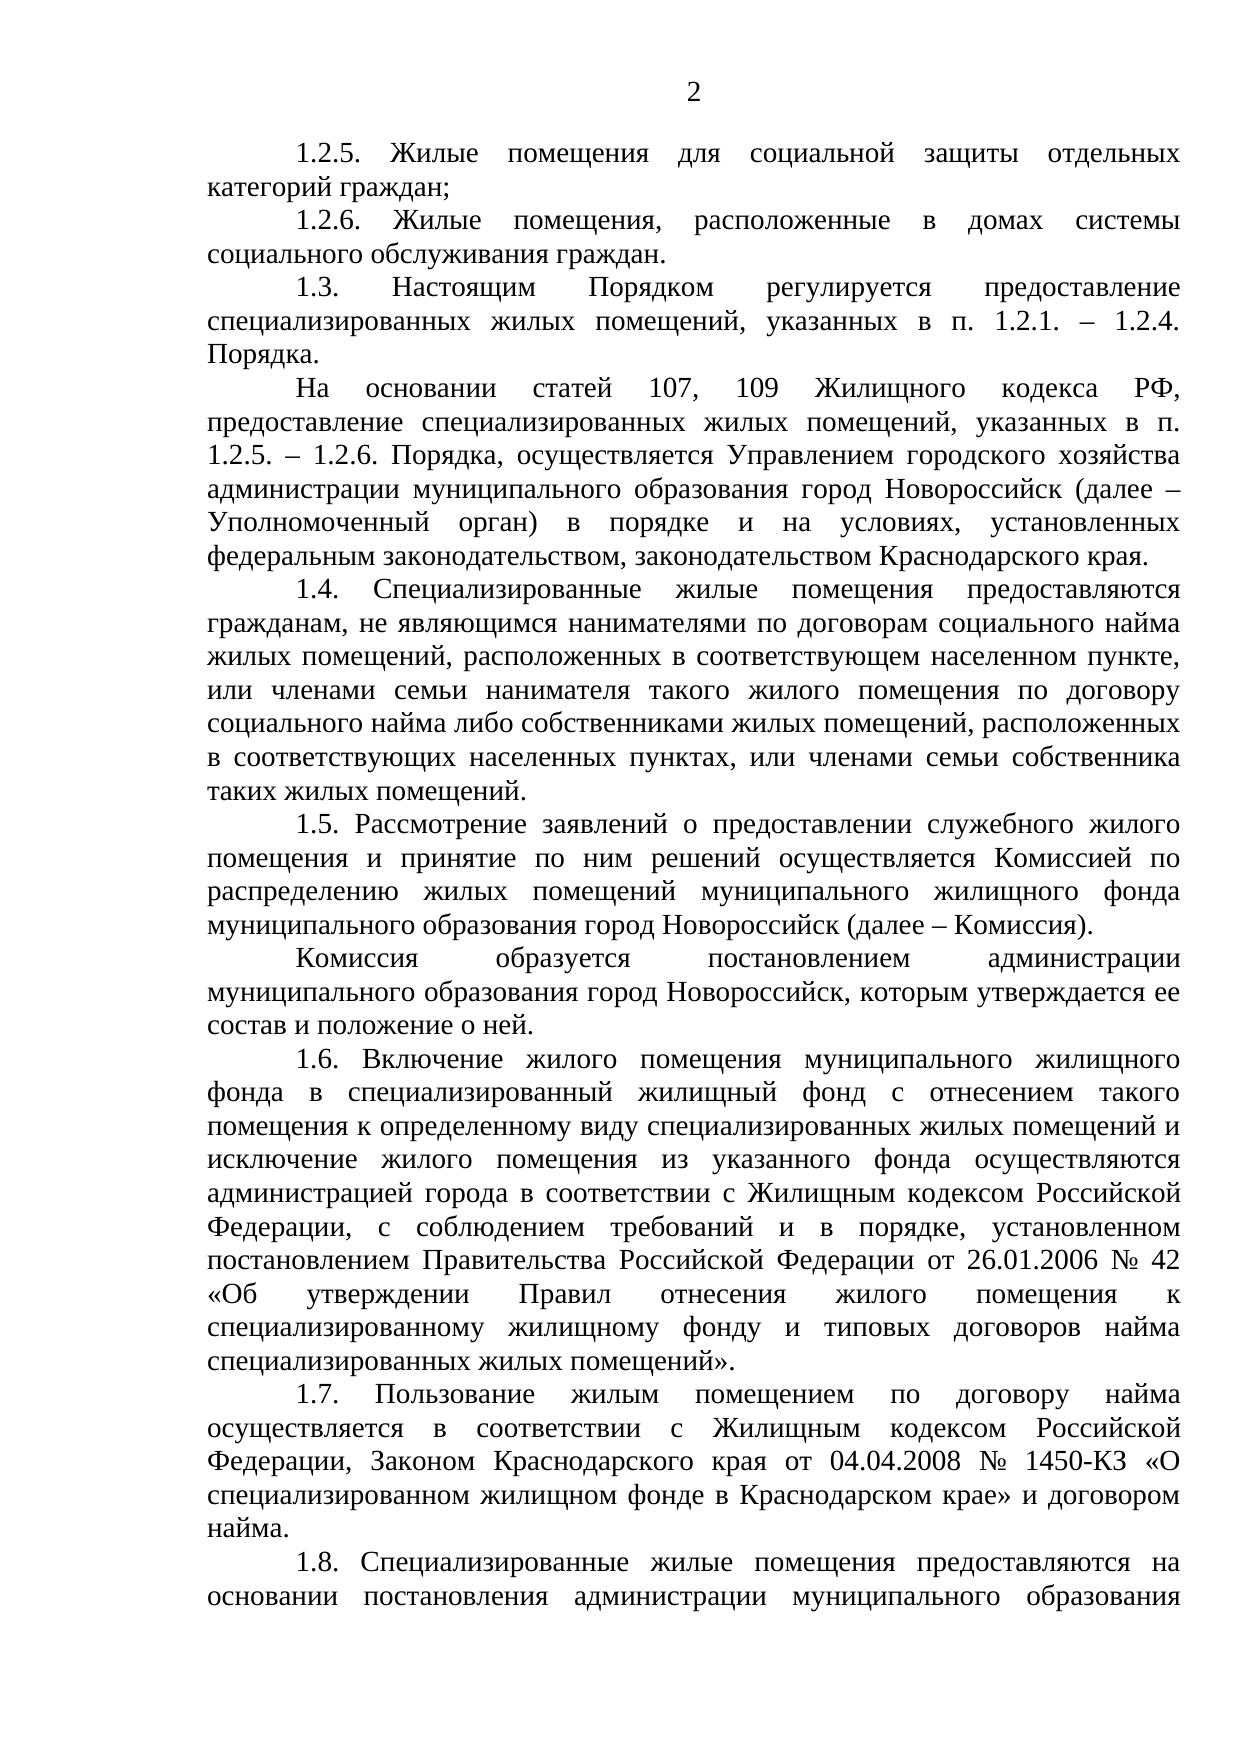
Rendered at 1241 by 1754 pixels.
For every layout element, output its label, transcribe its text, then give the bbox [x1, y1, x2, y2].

text На основании статей 107, 109 Жилищного кодекса РФ, предоставление специализированных жилых помещений, указанных в п. 1.2.5. – 1.2.6. Порядка, осуществляется Управлением городского хозяйства администрации муниципального образования город Новороссийск (далее – Уполномоченный орган) в порядке и на условиях, установленных федеральным законодательством, законодательством Краснодарского края. [207, 370, 1181, 571]
text 1.3. Настоящим Порядком регулируется предоставление специализированных жилых помещений, указанных в п. 1.2.1. – 1.2.4. Порядка. [207, 269, 1181, 370]
text 1.4. Специализированные жилые помещения предоставляются гражданам, не являющимся нанимателями по договорам социального найма жилых помещений, расположенных в соответствующем населенном пункте, или членами семьи нанимателя такого жилого помещения по договору социального найма либо собственниками жилых помещений, расположенных в соответствующих населенных пунктах, или членами семьи собственника таких жилых помещений. [207, 571, 1181, 806]
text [207, 1544, 1181, 1611]
text 1.5. Рассмотрение заявлений о предоставлении служебного жилого помещения и принятие по ним решений осуществляется Комиссией по распределению жилых помещений муниципального жилищного фонда муниципального образования город Новороссийск (далее – Комиссия). [207, 806, 1181, 940]
text 1.7. Пользование жилым помещением по договору найма осуществляется в соответствии с Жилищным кодексом Российской Федерации, Законом Краснодарского края от 04.04.2008 № 1450-КЗ «О специализированном жилищном фонде в Краснодарском крае» и договором найма. [207, 1376, 1181, 1544]
text 1.2.6. Жилые помещения, расположенные в домах системы социального обслуживания граждан. [207, 202, 1181, 269]
text Комиссия образуется постановлением администрации муниципального образования город Новороссийск, которым утверждается ее состав и положение о ней. [207, 940, 1181, 1041]
text 1.2.5. Жилые помещения для социальной защиты отдельных категорий граждан; [207, 135, 1181, 202]
text 1.6. Включение жилого помещения муниципального жилищного фонда в специализированный жилищный фонд с отнесением такого помещения к определенному виду специализированных жилых помещений и исключение жилого помещения из указанного фонда осуществляются администрацией города в соответствии с Жилищным кодексом Российской Федерации, с соблюдением требований и в порядке, установленном постановлением Правительства Российской Федерации от 26.01.2006 № 42 «Об утверждении Правил отнесения жилого помещения к специализированному жилищному фонду и типовых договоров найма специализированных жилых помещений». [207, 1041, 1181, 1376]
